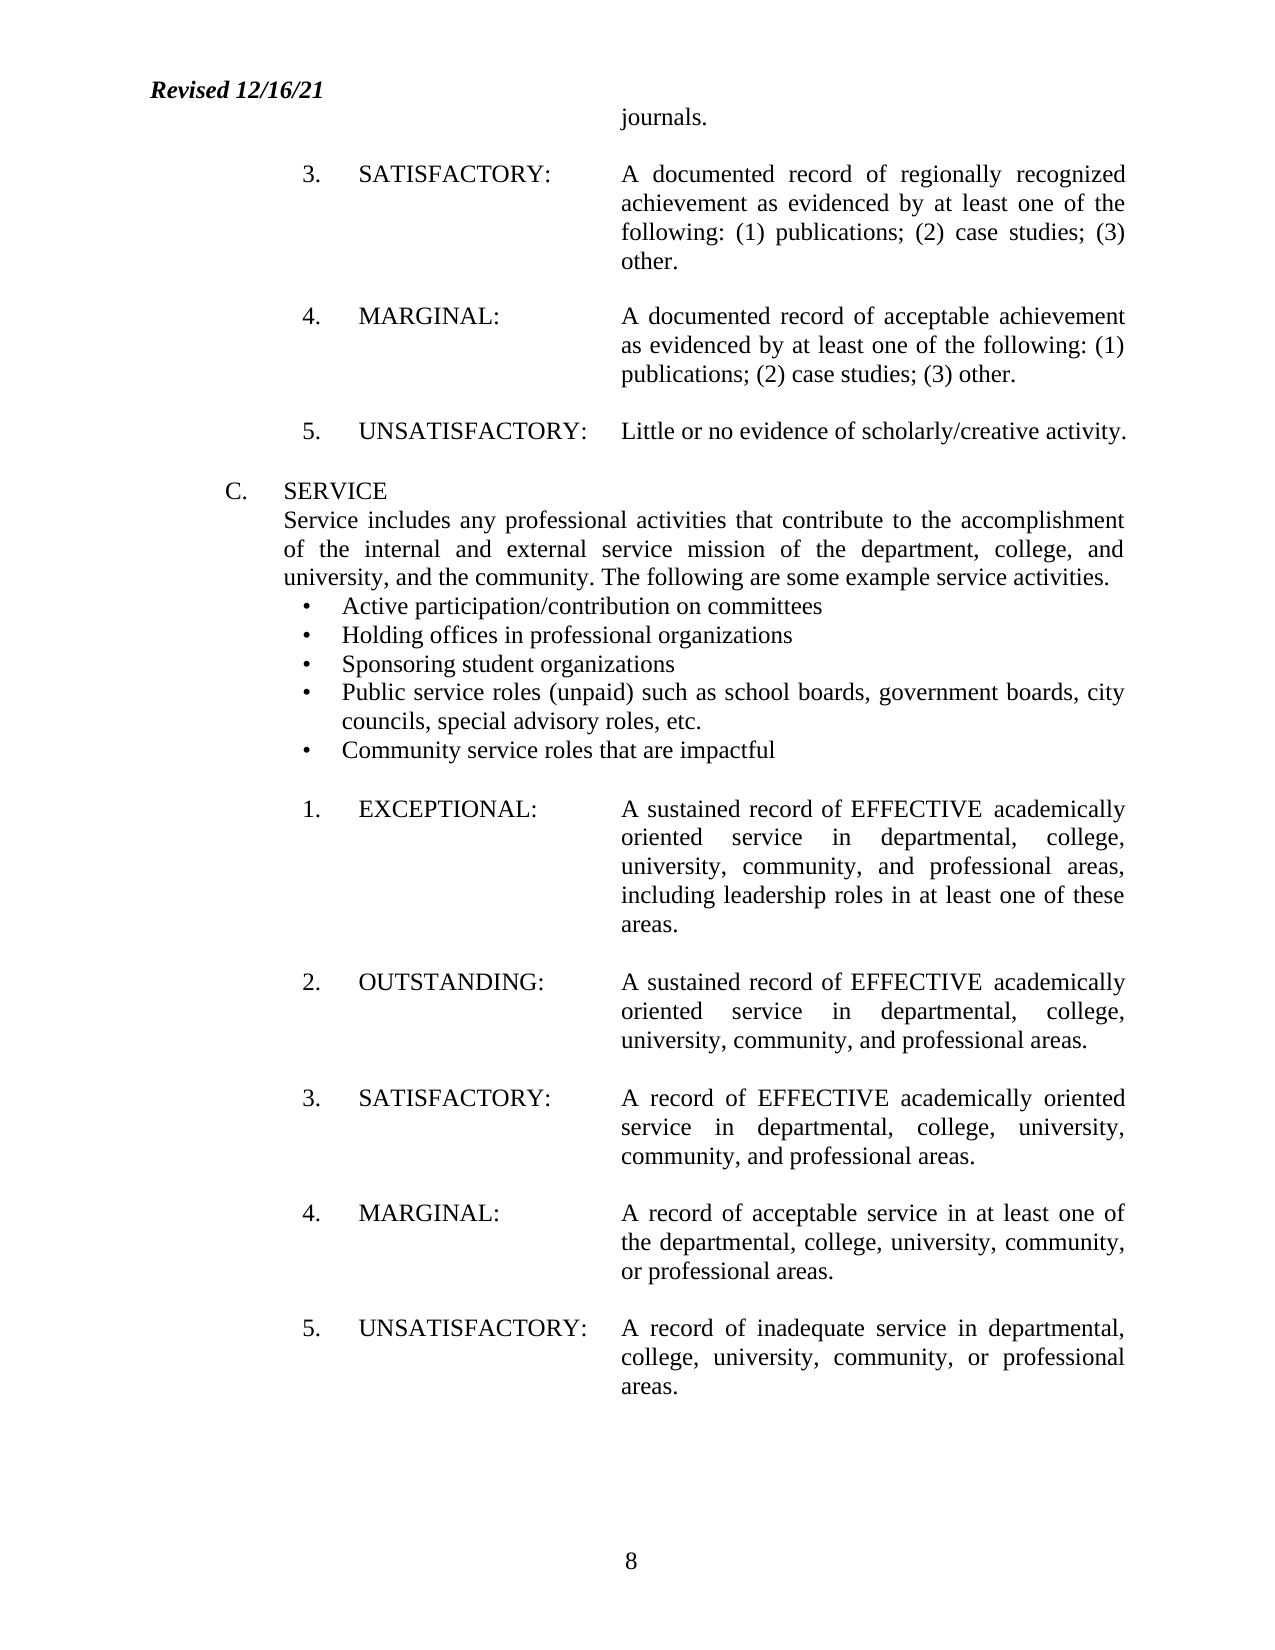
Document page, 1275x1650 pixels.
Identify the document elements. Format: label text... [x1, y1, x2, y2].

list MARGINAL: A documented record of acceptable achievement as evidenced by at least one of the following: (1) publications; (2) case studies; (3) other. [302, 301, 1125, 388]
list Community service roles that are impactful [302, 735, 1126, 764]
list MARGINAL: A record of acceptable service in at least one of the departmental, college, university, community, or professional areas. [302, 1198, 1125, 1285]
list SERVICE [225, 476, 1164, 505]
list SATISFACTORY: A documented record of regionally recognized achievement as evidenced by at least one of the following: (1) publications; (2) case studies; (3) other. [302, 159, 1126, 274]
list OUTSTANDING: A sustained record of EFFECTIVE academically oriented service in departmental, college, university, community, and professional areas. [302, 967, 1125, 1053]
list EXCEPTIONAL: A sustained record of EFFECTIVE academically oriented service in departmental, college, university, community, and professional areas, including leadership roles in at least one of these areas. [302, 794, 1125, 937]
list Sponsoring student organizations [302, 649, 1126, 677]
text Service includes any professional activities that contribute to the accomplishment of the internal and external service mission of the department, college, and university, and the community. The following are some example service activities. [283, 505, 1126, 591]
list Public service roles (unpaid) such as school boards, government boards, city councils, special advisory roles, etc. [302, 677, 1126, 735]
list Active participation/contribution on committees [302, 591, 1126, 620]
list Holding offices in professional organizations [302, 620, 1126, 649]
list SATISFACTORY: A record of EFFECTIVE academically oriented service in departmental, college, university, community, and professional areas. [302, 1083, 1125, 1170]
list UNSATISFACTORY: A record of inadequate service in departmental, college, university, community, or professional areas. [302, 1313, 1125, 1400]
list UNSATISFACTORY: Little or no evidence of scholarly/creative activity. [302, 416, 1164, 445]
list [302, 102, 1127, 131]
